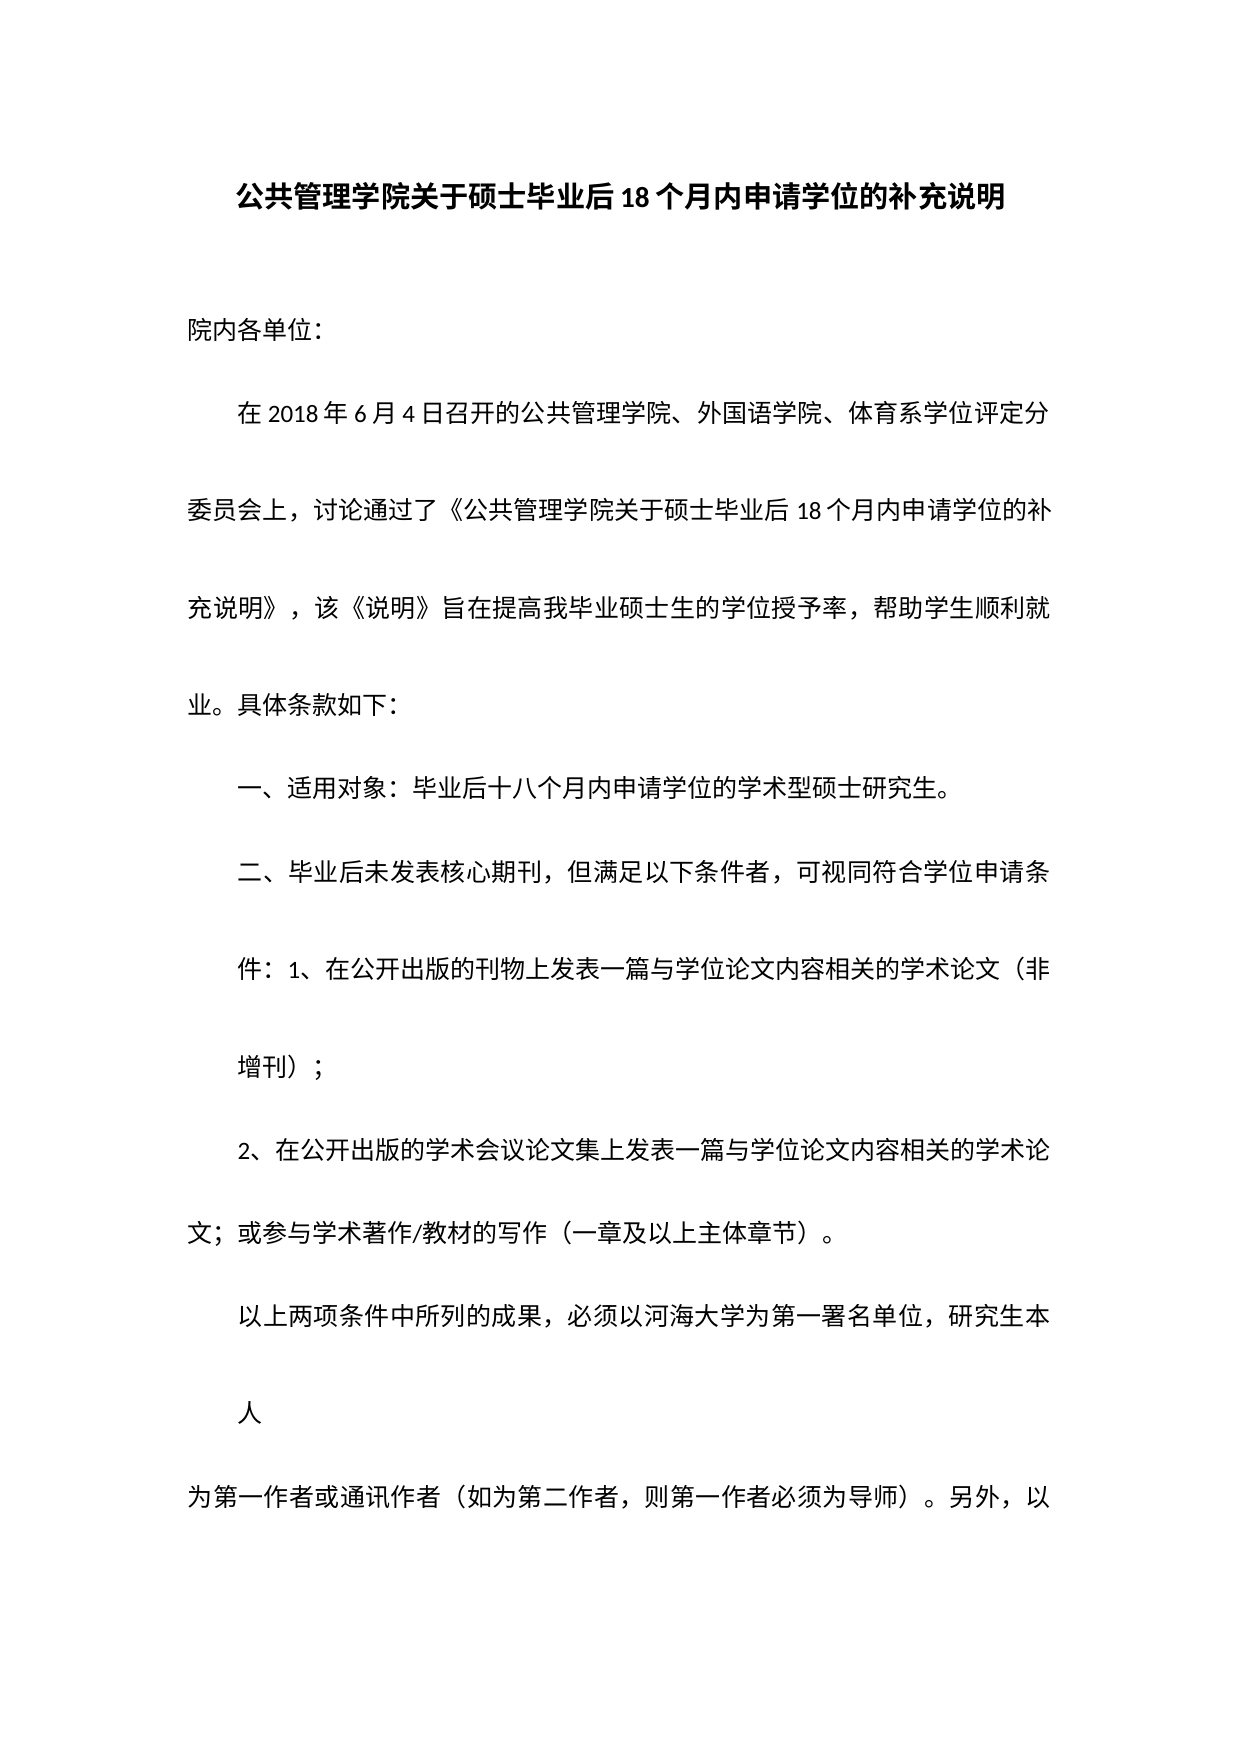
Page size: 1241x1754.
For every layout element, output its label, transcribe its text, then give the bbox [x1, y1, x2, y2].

text 一、适用对象：毕业后十八个月内申请学位的学术型硕士研究生。 [187, 754, 1053, 819]
text 2、在公开出版的学术会议论文集上发表一篇与学位论文内容相关的学术论 [237, 1116, 1053, 1181]
text 以上两项条件中所列的成果，必须以河海大学为第一署名单位，研究生本人 [237, 1282, 1053, 1444]
text 二、毕业后未发表核心期刊，但满足以下条件者，可视同符合学位申请条件：1、在公开出版的刊物上发表一篇与学位论文内容相关的学术论文（非增刊）； [237, 838, 1053, 1098]
text 院内各单位： [187, 296, 1053, 361]
text 文；或参与学术著作/教材的写作（一章及以上主体章节）。 [187, 1199, 1053, 1264]
text 在2018年6月4日召开的公共管理学院、外国语学院、体育系学位评定分委员会上，讨论通过了《公共管理学院关于硕士毕业后18个月内申请学位的补充说明》，该《说明》旨在提高我毕业硕士生的学位授予率，帮助学生顺利就业。具体条款如下： [187, 379, 1053, 736]
text 公共管理学院关于硕士毕业后18个月内申请学位的补充说明 [187, 162, 1053, 227]
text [187, 1463, 1053, 1528]
